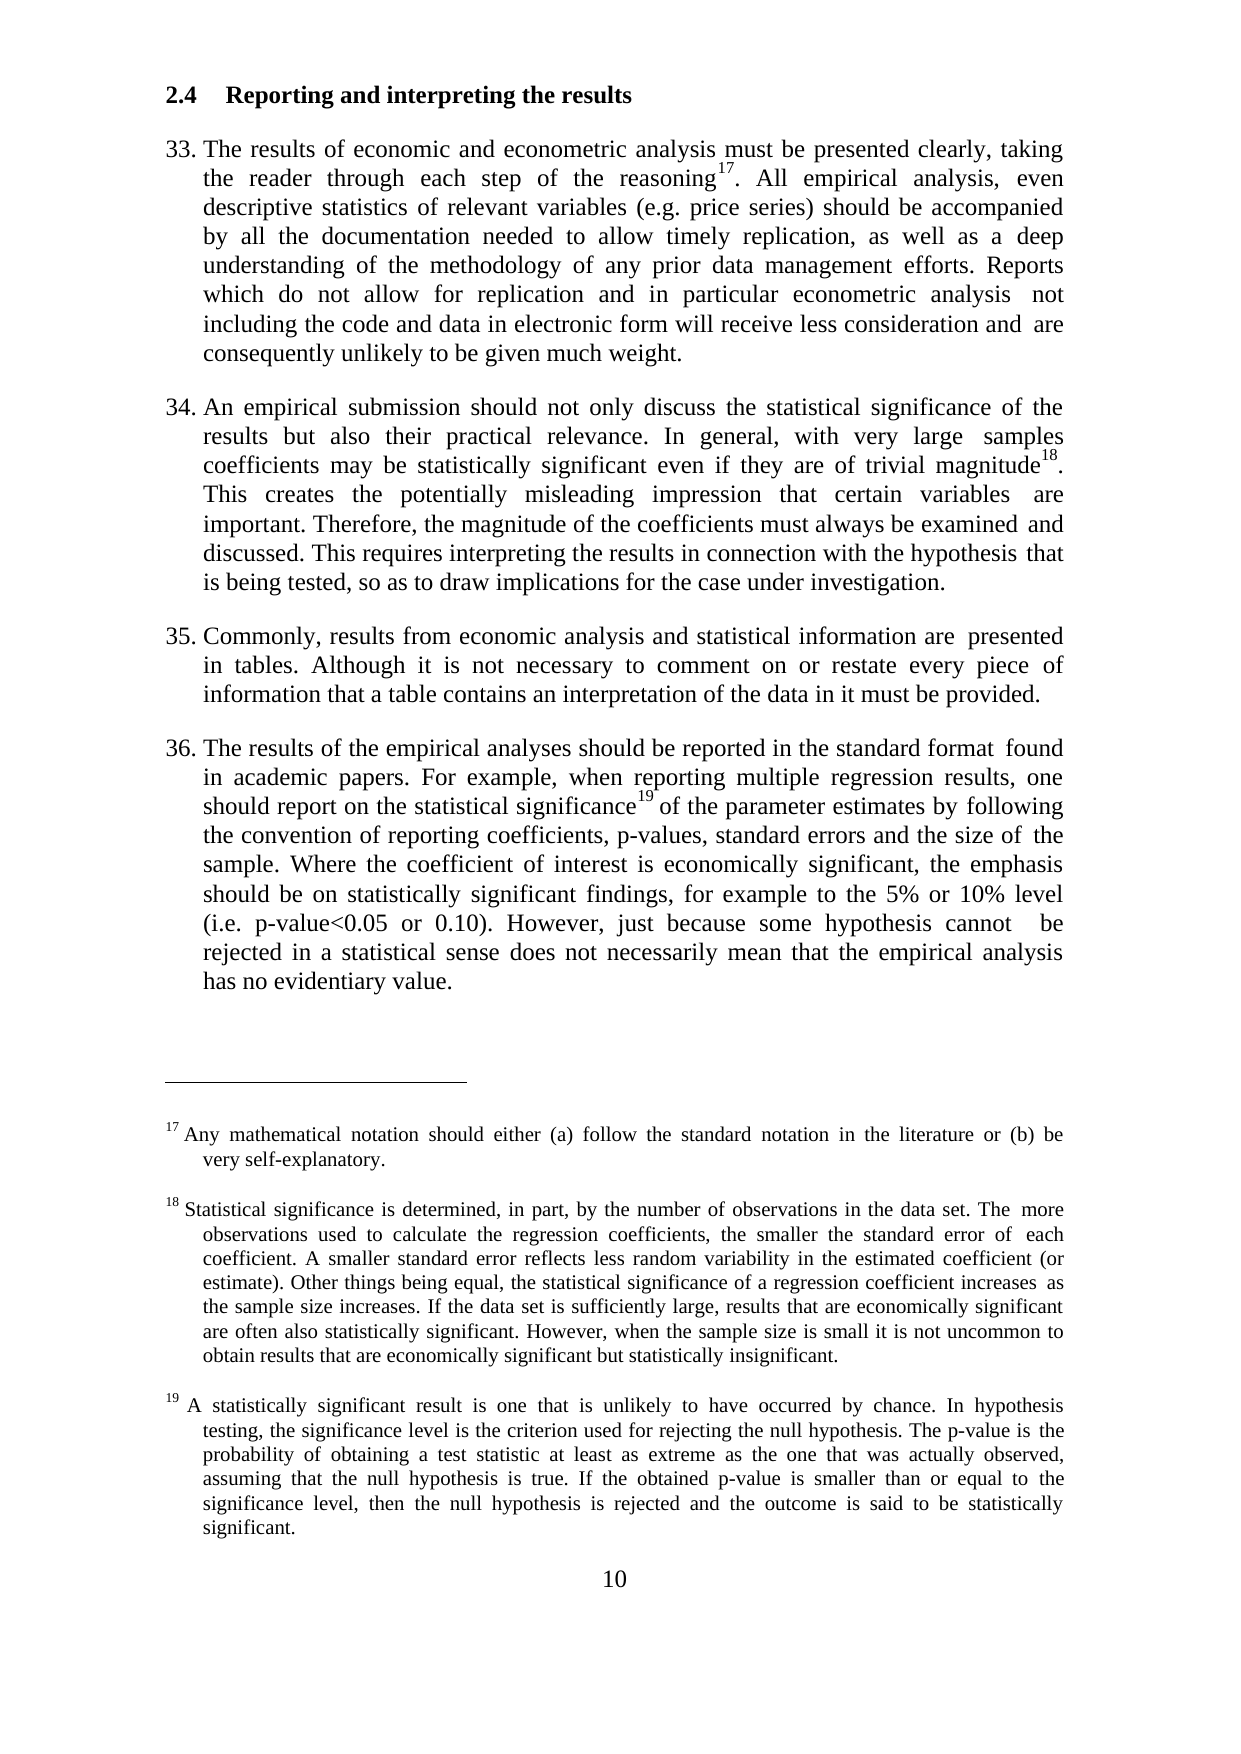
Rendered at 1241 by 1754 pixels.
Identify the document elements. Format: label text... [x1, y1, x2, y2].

text 10 [177, 1564, 1052, 1593]
list The results of economic and econometric analysis must be presented clearly, taking the reader through each step of the reasoning17. All empirical analysis, even descriptive statistics of relevant variables (e.g. price series) should be accompanied by all the documentation needed to allow timely replication, as well as a deep understanding of the methodology of any prior data management efforts. Reports which do not allow for replication and in particular econometric analysis not including the code and data in electronic form will receive less consideration and are consequently unlikely to be given much weight. [165, 134, 1064, 367]
list The results of the empirical analyses should be reported in the standard format found in academic papers. For example, when reporting multiple regression results, one should report on the statistical significance19 of the parameter estimates by following the convention of reporting coefficients, p-values, standard errors and the size of the sample. Where the coefficient of interest is economically significant, the emphasis should be on statistically significant findings, for example to the 5% or 10% level (i.e. p-value<0.05 or 0.10). However, just because some hypothesis cannot be rejected in a statistical sense does not necessarily mean that the empirical analysis has no evidentiary value. [165, 733, 1063, 995]
list Commonly, results from economic analysis and statistical information are presented in tables. Although it is not necessary to comment on or restate every piece of information that a table contains an interpretation of the data in it must be provided. [165, 621, 1063, 708]
list An empirical submission should not only discuss the statistical significance of the results but also their practical relevance. In general, with very large samples coefficients may be statistically significant even if they are of trivial magnitude18. This creates the potentially misleading impression that certain variables are important. Therefore, the magnitude of the coefficients must always be examined and discussed. This requires interpreting the results in connection with the hypothesis that is being tested, so as to draw implications for the case under investigation. [165, 392, 1064, 596]
text 18 Statistical significance is determined, in part, by the number of observations in the data set. The more observations used to calculate the regression coefficients, the smaller the standard error of each coefficient. A smaller standard error reflects less random variability in the estimated coefficient (or estimate). Other things being equal, the statistical significance of a regression coefficient increases as the sample size increases. If the data set is sufficiently large, results that are economically significant are often also statistically significant. However, when the sample size is small it is not uncommon to obtain results that are economically significant but statistically insignificant. [165, 1193, 1064, 1367]
text 17 Any mathematical notation should either (a) follow the standard notation in the literature or (b) be very self-explanatory. [165, 1118, 1063, 1171]
list Reporting and interpreting the results [165, 80, 1063, 108]
text 19 A statistically significant result is one that is unlikely to have occurred by chance. In hypothesis testing, the significance level is the criterion used for rejecting the null hypothesis. The p-value is the probability of obtaining a test statistic at least as extreme as the one that was actually observed, assuming that the null hypothesis is true. If the obtained p-value is smaller than or equal to the significance level, then the null hypothesis is rejected and the outcome is said to be statistically significant. [165, 1389, 1064, 1539]
